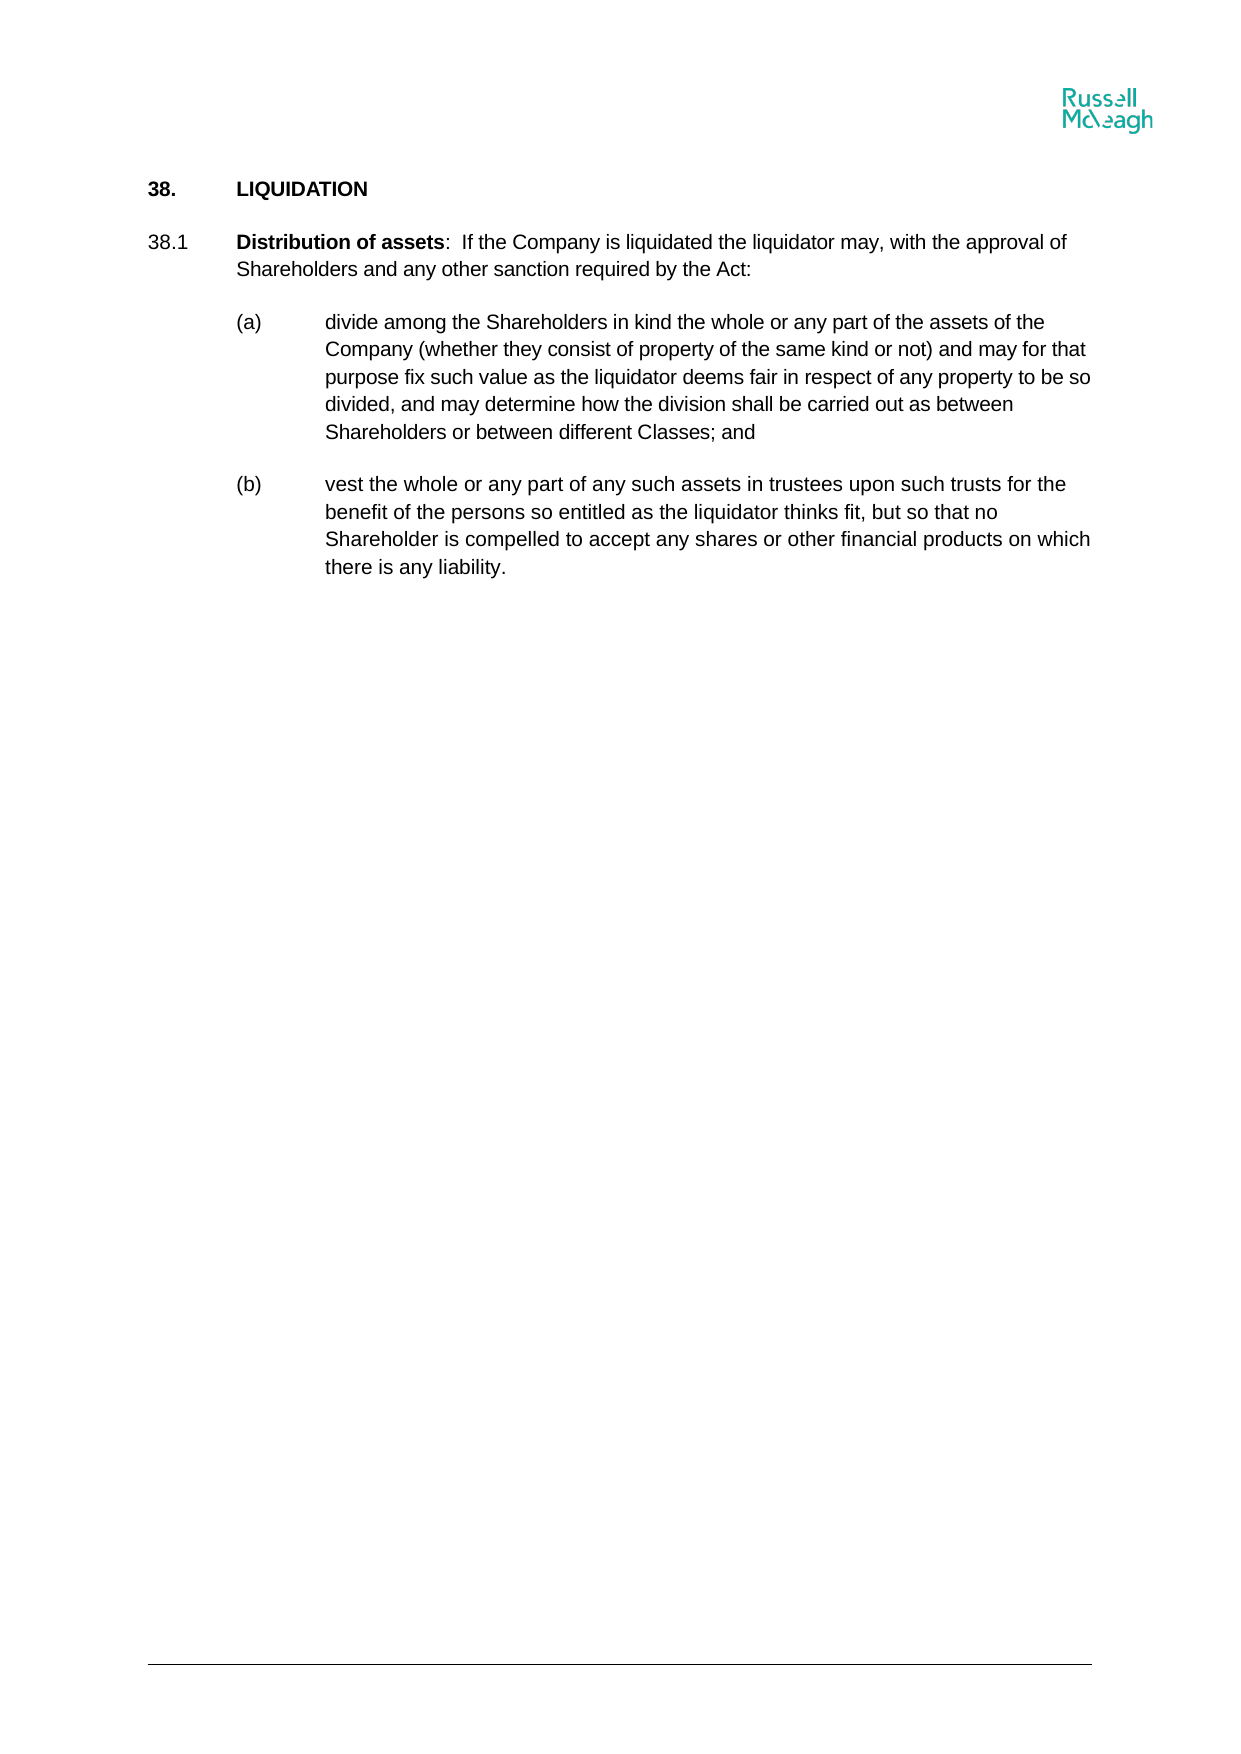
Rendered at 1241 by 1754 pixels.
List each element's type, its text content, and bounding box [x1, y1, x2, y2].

subtitle Distribution of assets: If the Company is liquidated the liquidator may, with the approval of Shareholders and any other sanction required by the Act: [148, 230, 1092, 281]
subtitle divide among the Shareholders in kind the whole or any part of the assets of the Company (whether they consist of property of the same kind or not) and may for that purpose fix such value as the liquidator deems fair in respect of any property to be so divided, and may determine how the division shall be carried out as between Shareholders or between different Classes; and [236, 310, 1092, 444]
subtitle vest the whole or any part of any such assets in trustees upon such trusts for the benefit of the persons so entitled as the liquidator thinks fit, but so that no Shareholder is compelled to accept any shares or other financial products on which there is any liability. [236, 472, 1092, 579]
subtitle LIQUIDATION [148, 177, 1092, 201]
